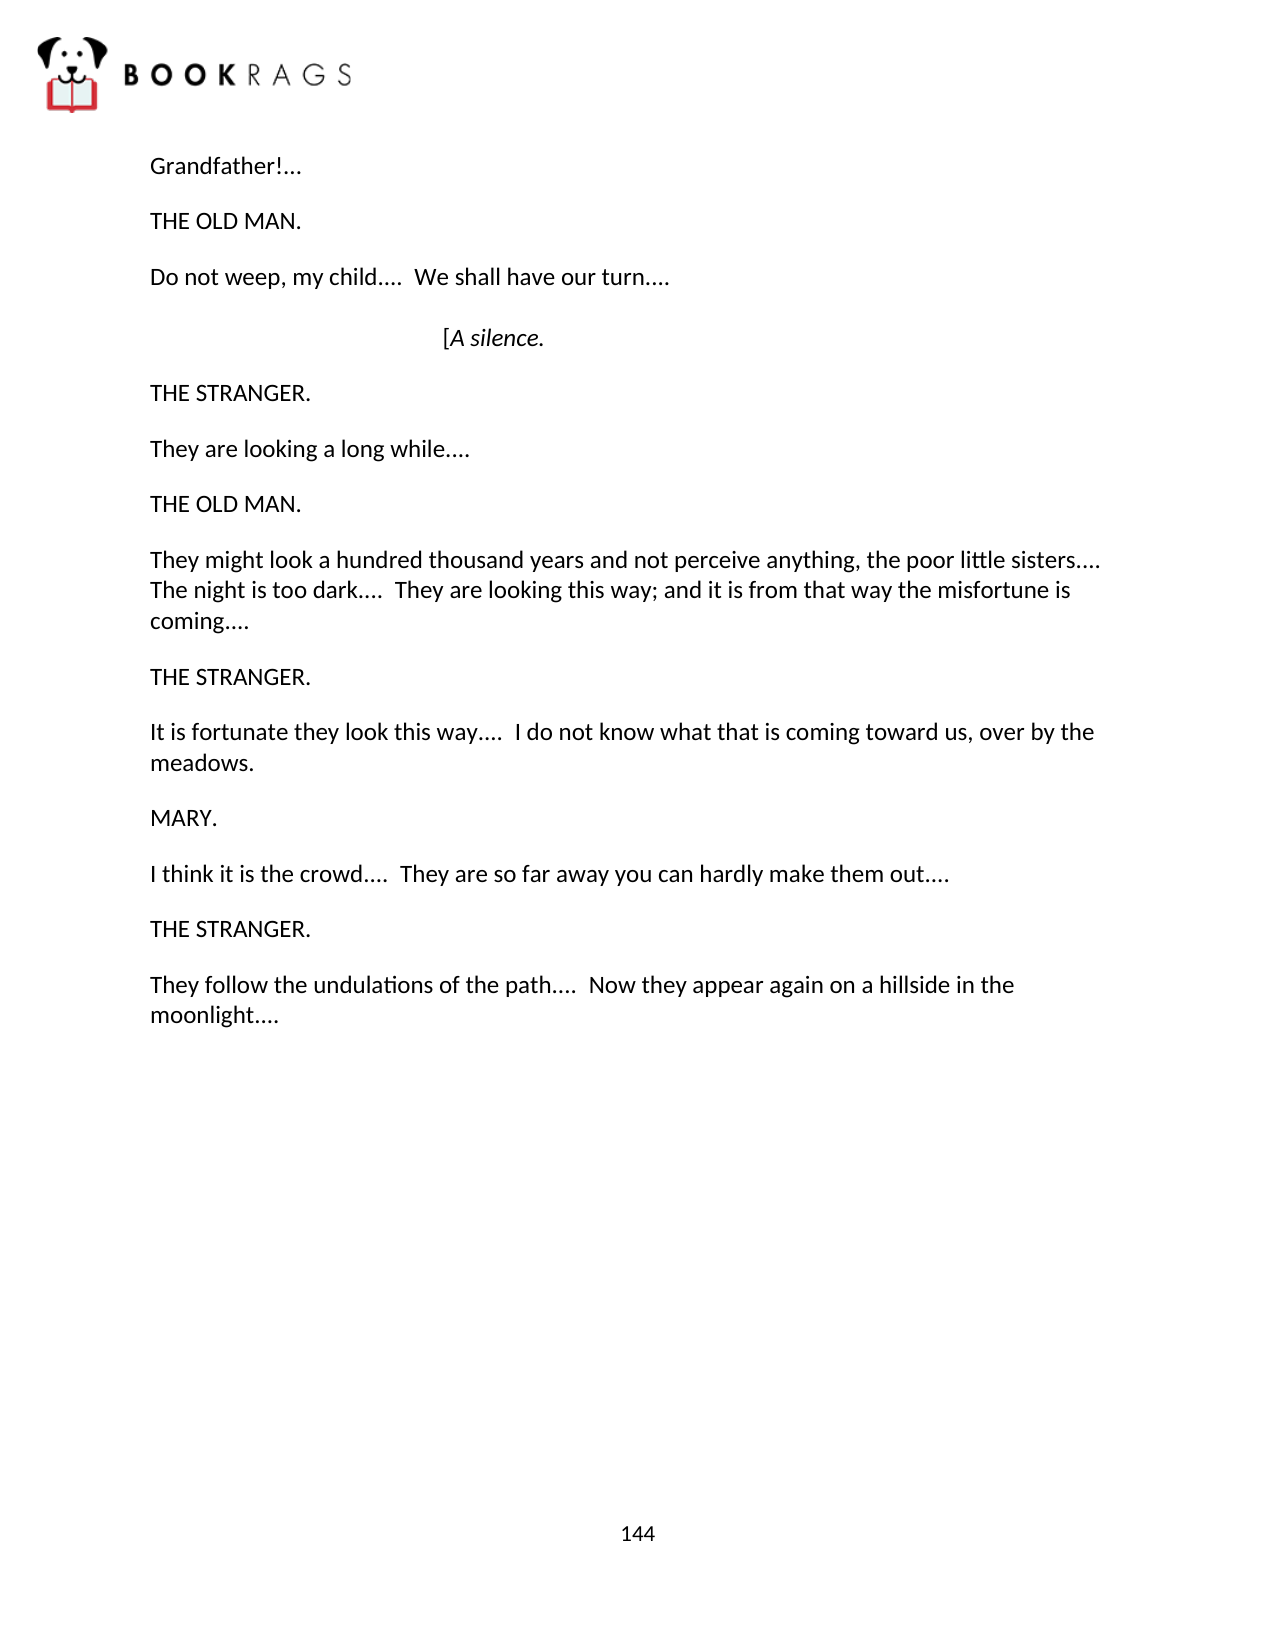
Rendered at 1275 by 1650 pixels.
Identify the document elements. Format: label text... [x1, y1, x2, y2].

text Grandfather!... [150, 150, 1125, 181]
text THE STRANGER. [150, 378, 1125, 408]
text They might look a hundred thousand years and not perceive anything, the poor little sisters.... The night is too dark.... They are looking this way; and it is from that way the misfortune is coming.... [150, 544, 1125, 636]
text THE STRANGER. [150, 661, 1125, 691]
text THE STRANGER. [150, 913, 1125, 944]
text THE OLD MAN. [150, 206, 1125, 236]
text They are looking a long while.... [150, 433, 1125, 464]
text Do not weep, my child.... We shall have our turn.... [A silence. [150, 261, 1125, 353]
text I think it is the crowd.... They are so far away you can hardly make them out.... [150, 858, 1125, 888]
text MARY. [150, 802, 1125, 833]
text THE OLD MAN. [150, 489, 1125, 519]
text They follow the undulations of the path.... Now they appear again on a hillside in the moonlight.... [150, 969, 1125, 1030]
picture [37, 37, 351, 113]
text It is fortunate they look this way.... I do not know what that is coming toward us, over by the meadows. [150, 716, 1125, 777]
